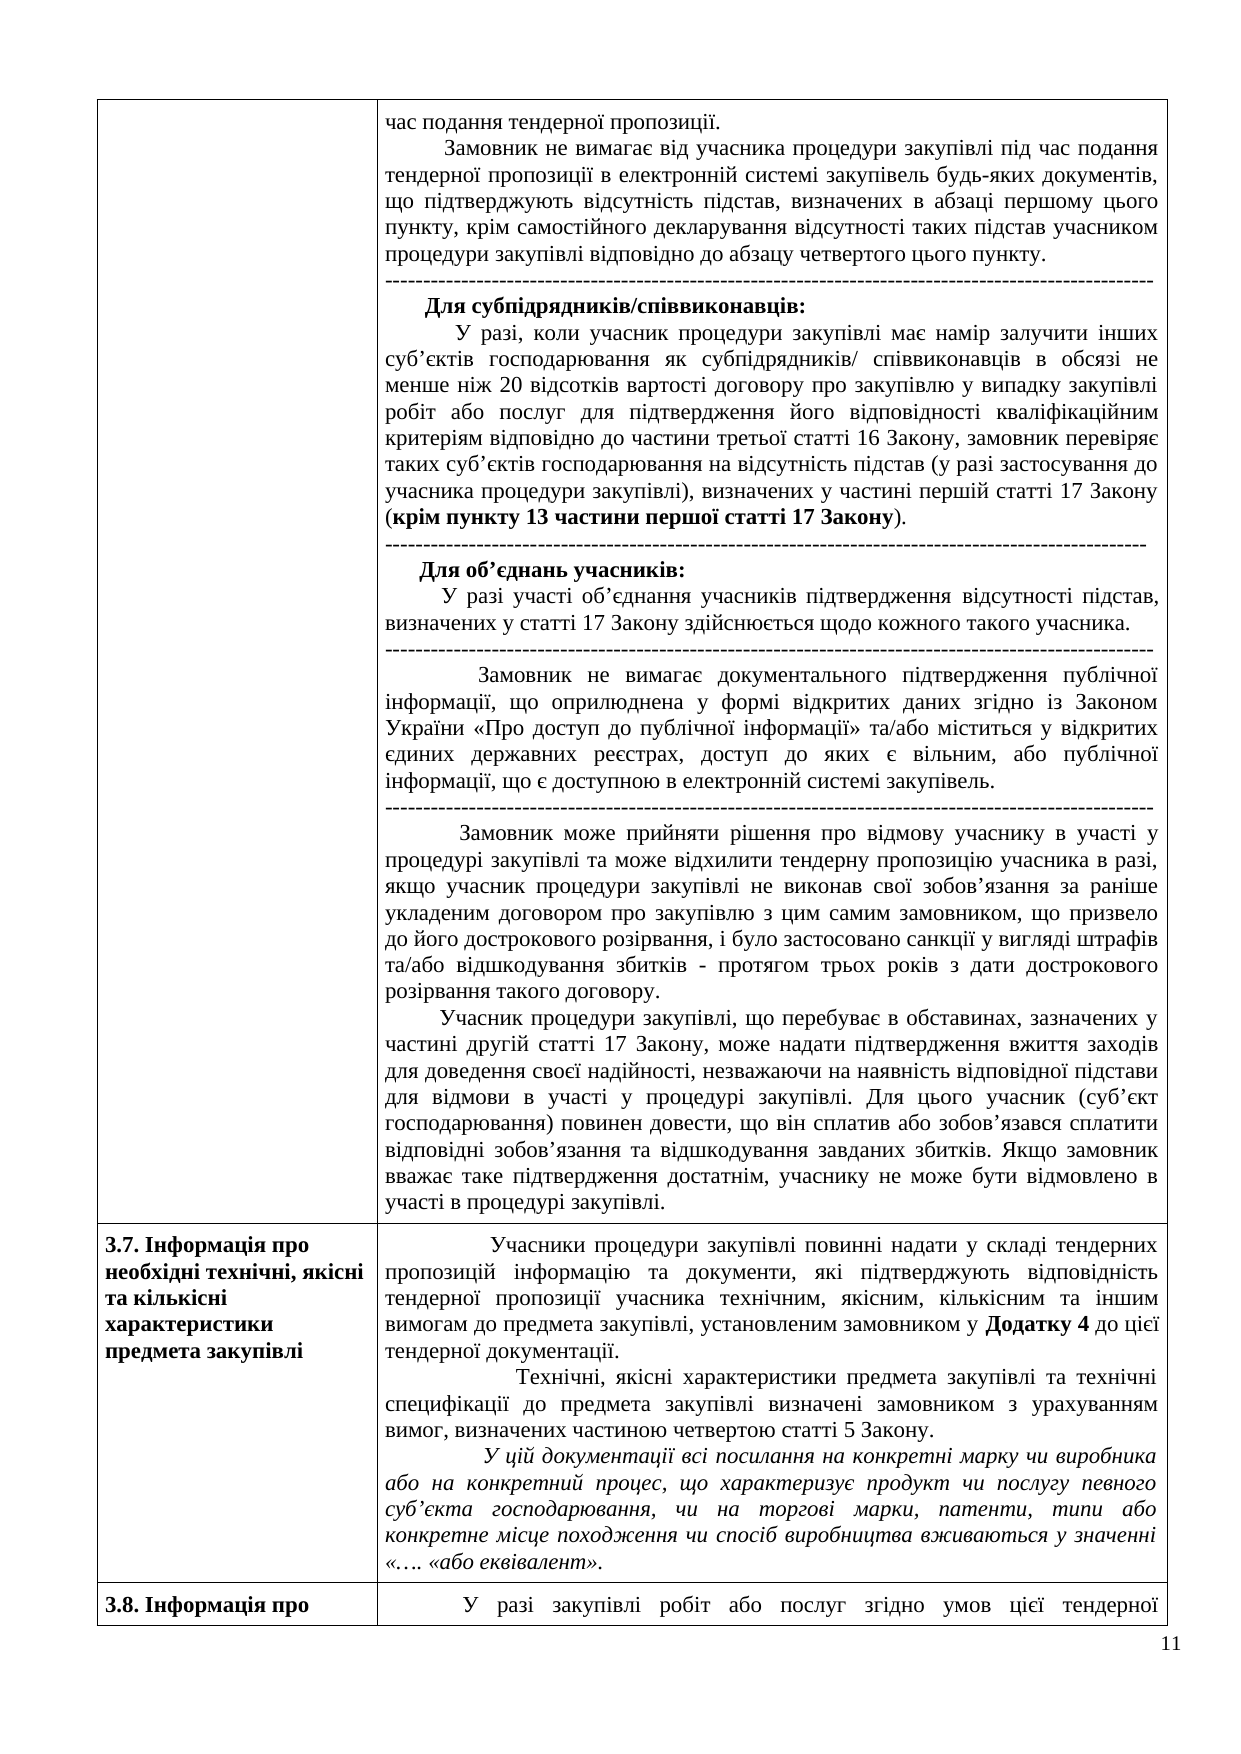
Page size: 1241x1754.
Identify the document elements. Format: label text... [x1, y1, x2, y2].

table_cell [378, 100, 1167, 1223]
table_cell Учасники процедури закупівлі повинні надати у складі тендерних пропозицій інформацію та документи, які підтверджують відповідність тендерної пропозиції учасника технічним, якісним, кількісним та іншим вимогам до предмета закупівлі, установленим замовником у Додатку 4 до цієї тендерної документації. Технічні, якісні характеристики предмета закупівлі та технічні специфікації до предмета закупівлі визначені замовником з урахуванням вимог, визначених частиною четвертою статті 5 Закону. У цій документації всі посилання на конкретні марку чи виробника або на конкретний процес, що характеризує продукт чи послугу певного суб’єкта господарювання, чи на торгові марки, патенти, типи або конкретне місце походження чи спосіб виробництва вживаються у значенні «…. «або еквівалент». [378, 1224, 1167, 1582]
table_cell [98, 1583, 377, 1625]
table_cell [378, 1583, 1167, 1625]
table_cell 3.7. Інформація про необхідні технічні, якісні та кількісні характеристики предмета закупівлі [98, 1224, 377, 1582]
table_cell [98, 100, 377, 1223]
